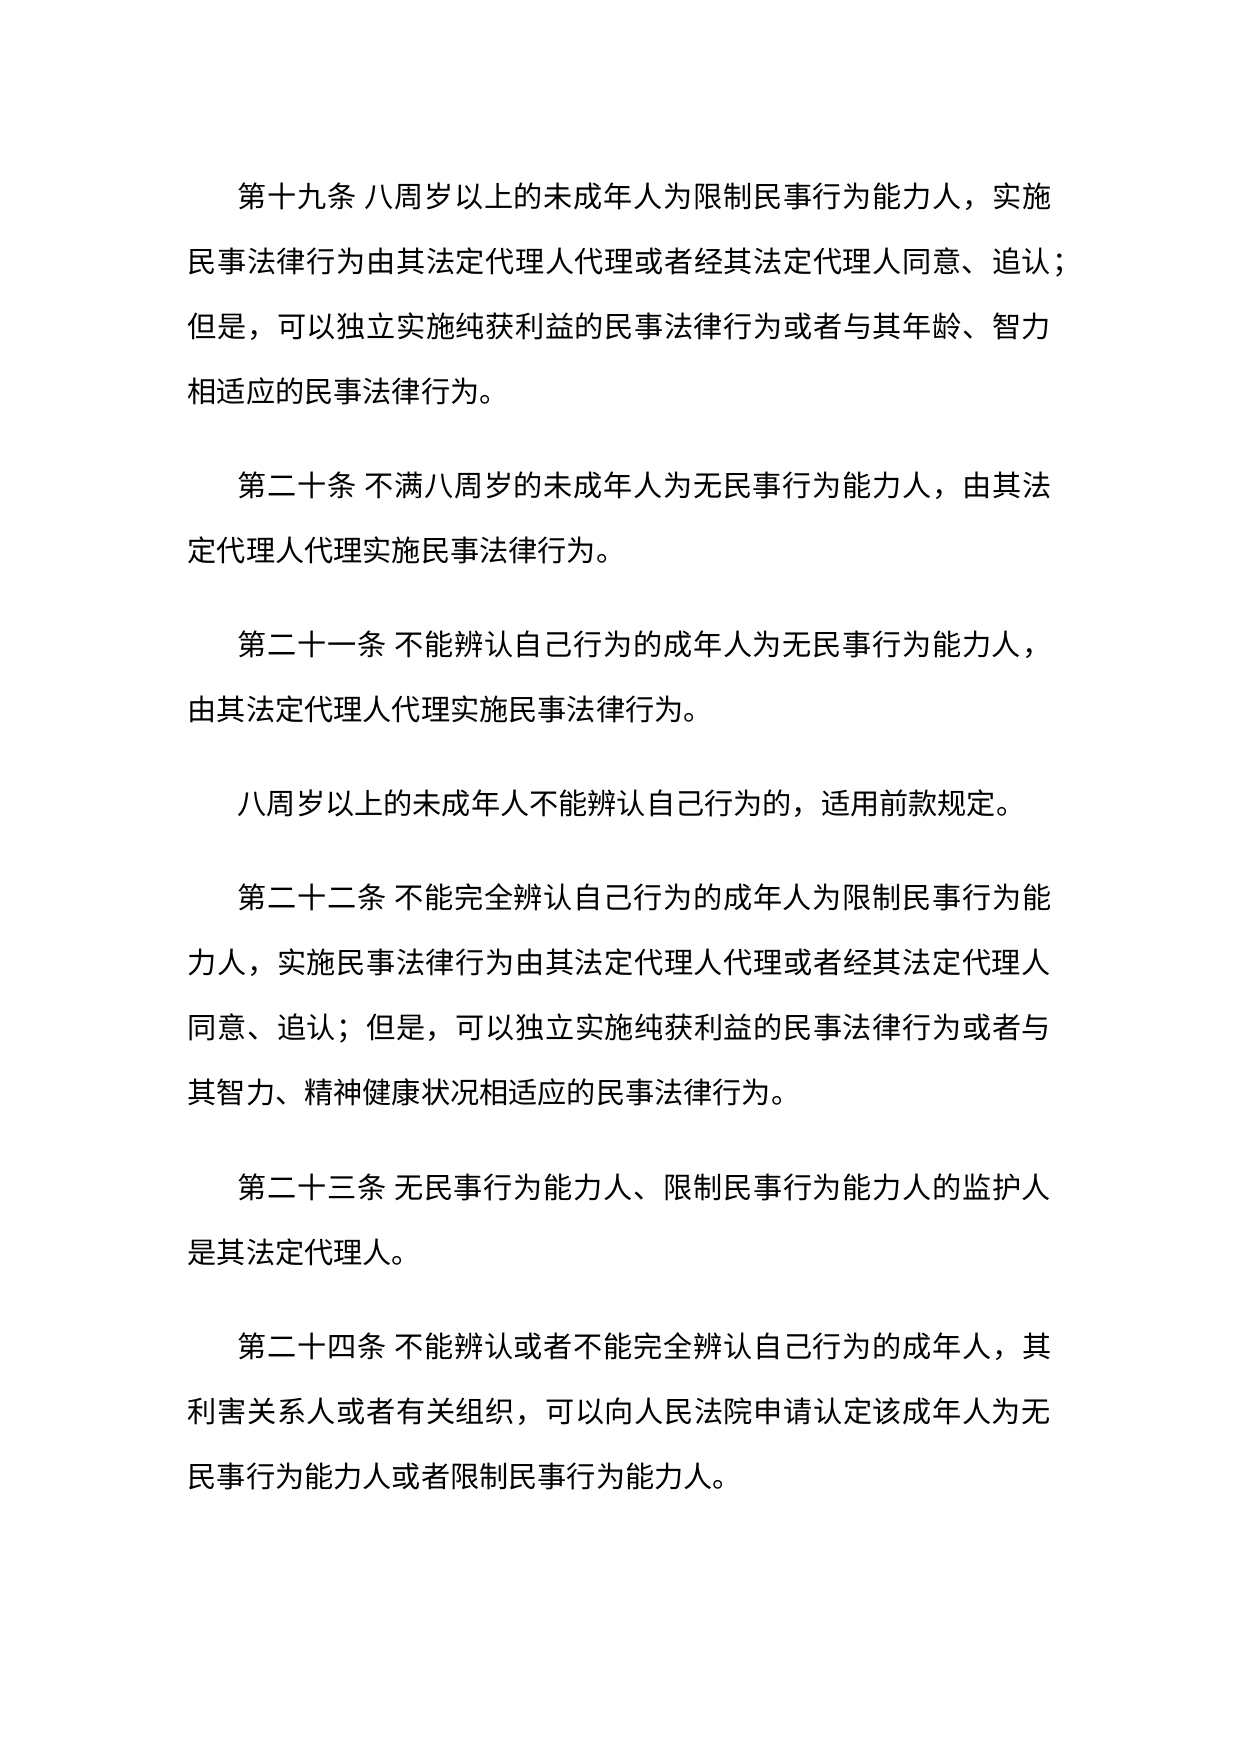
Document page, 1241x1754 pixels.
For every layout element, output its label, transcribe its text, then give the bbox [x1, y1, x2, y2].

text 八周岁以上的未成年人不能辨认自己行为的，适用前款规定。 [187, 769, 1053, 834]
text 第二十一条 不能辨认自己行为的成年人为无民事行为能力人，由其法定代理人代理实施民事法律行为。 [187, 610, 1053, 740]
text 第二十条 不满八周岁的未成年人为无民事行为能力人，由其法定代理人代理实施民事法律行为。 [187, 451, 1053, 581]
text 第二十二条 不能完全辨认自己行为的成年人为限制民事行为能力人，实施民事法律行为由其法定代理人代理或者经其法定代理人同意、追认；但是，可以独立实施纯获利益的民事法律行为或者与其智力、精神健康状况相适应的民事法律行为。 [187, 864, 1053, 1124]
text 第十九条 八周岁以上的未成年人为限制民事行为能力人，实施民事法律行为由其法定代理人代理或者经其法定代理人同意、追认；但是，可以独立实施纯获利益的民事法律行为或者与其年龄、智力相适应的民事法律行为。 [187, 162, 1053, 422]
text 第二十三条 无民事行为能力人、限制民事行为能力人的监护人是其法定代理人。 [187, 1153, 1053, 1283]
text 第二十四条 不能辨认或者不能完全辨认自己行为的成年人，其利害关系人或者有关组织，可以向人民法院申请认定该成年人为无民事行为能力人或者限制民事行为能力人。 [187, 1312, 1053, 1507]
